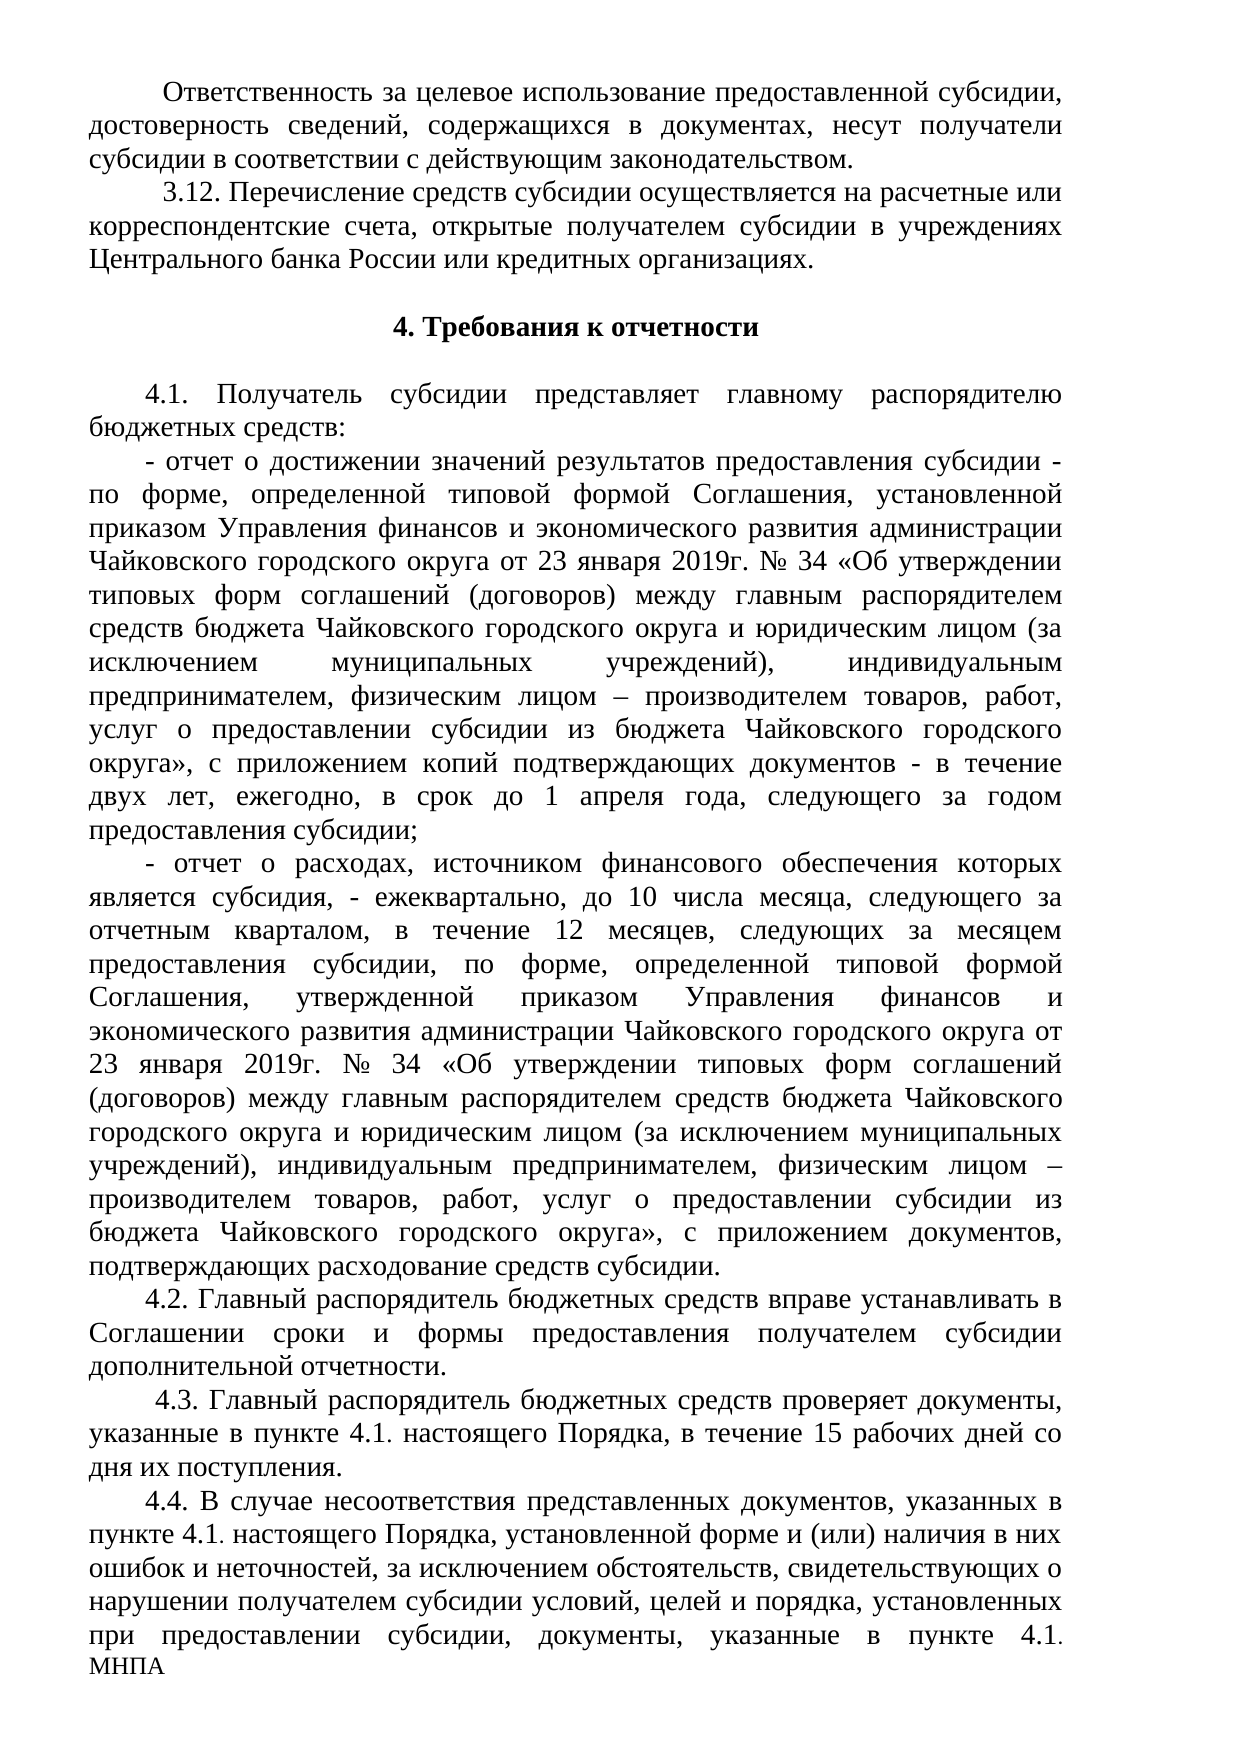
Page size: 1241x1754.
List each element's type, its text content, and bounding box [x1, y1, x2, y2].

text - отчет о расходах, источником финансового обеспечения которых является субсидия, - ежеквартально, до 10 числа месяца, следующего за отчетным кварталом, в течение 12 месяцев, следующих за месяцем предоставления субсидии, по форме, определенной типовой формой Соглашения, утвержденной приказом Управления финансов и экономического развития администрации Чайковского городского округа от 23 января 2019г. № 34 «Об утверждении типовых форм соглашений (договоров) между главным распорядителем средств бюджета Чайковского городского округа и юридическим лицом (за исключением муниципальных учреждений), индивидуальным предпринимателем, физическим лицом – производителем товаров, работ, услуг о предоставлении субсидии из бюджета Чайковского городского округа», с приложением документов, подтверждающих расходование средств субсидии. [89, 845, 1063, 1281]
text 4. Требования к отчетности [89, 309, 1063, 342]
text Ответственность за целевое использование предоставленной субсидии, достоверность сведений, содержащихся в документах, несут получатели субсидии в соответствии с действующим законодательством. [89, 74, 1063, 174]
text - отчет о достижении значений результатов предоставления субсидии - по форме, определенной типовой формой Соглашения, установленной приказом Управления финансов и экономического развития администрации Чайковского городского округа от 23 января 2019г. № 34 «Об утверждении типовых форм соглашений (договоров) между главным распорядителем средств бюджета Чайковского городского округа и юридическим лицом (за исключением муниципальных учреждений), индивидуальным предпринимателем, физическим лицом – производителем товаров, работ, услуг о предоставлении субсидии из бюджета Чайковского городского округа», с приложением копий подтверждающих документов - в течение двух лет, ежегодно, в срок до 1 апреля года, следующего за годом предоставления субсидии; [89, 443, 1063, 845]
text 4.1. Получатель субсидии представляет главному распорядителю бюджетных средств: [89, 376, 1063, 443]
text 4.2. Главный распорядитель бюджетных средств вправе устанавливать в Соглашении сроки и формы предоставления получателем субсидии дополнительной отчетности. [89, 1281, 1063, 1382]
text 4.3. Главный распорядитель бюджетных средств проверяет документы, указанные в пункте 4.1. настоящего Порядка, в течение 15 рабочих дней со дня их поступления. [89, 1382, 1063, 1483]
text 3.12. Перечисление средств субсидии осуществляется на расчетные или корреспондентские счета, открытые получателем субсидии в учреждениях Центрального банка России или кредитных организациях. [89, 174, 1063, 275]
